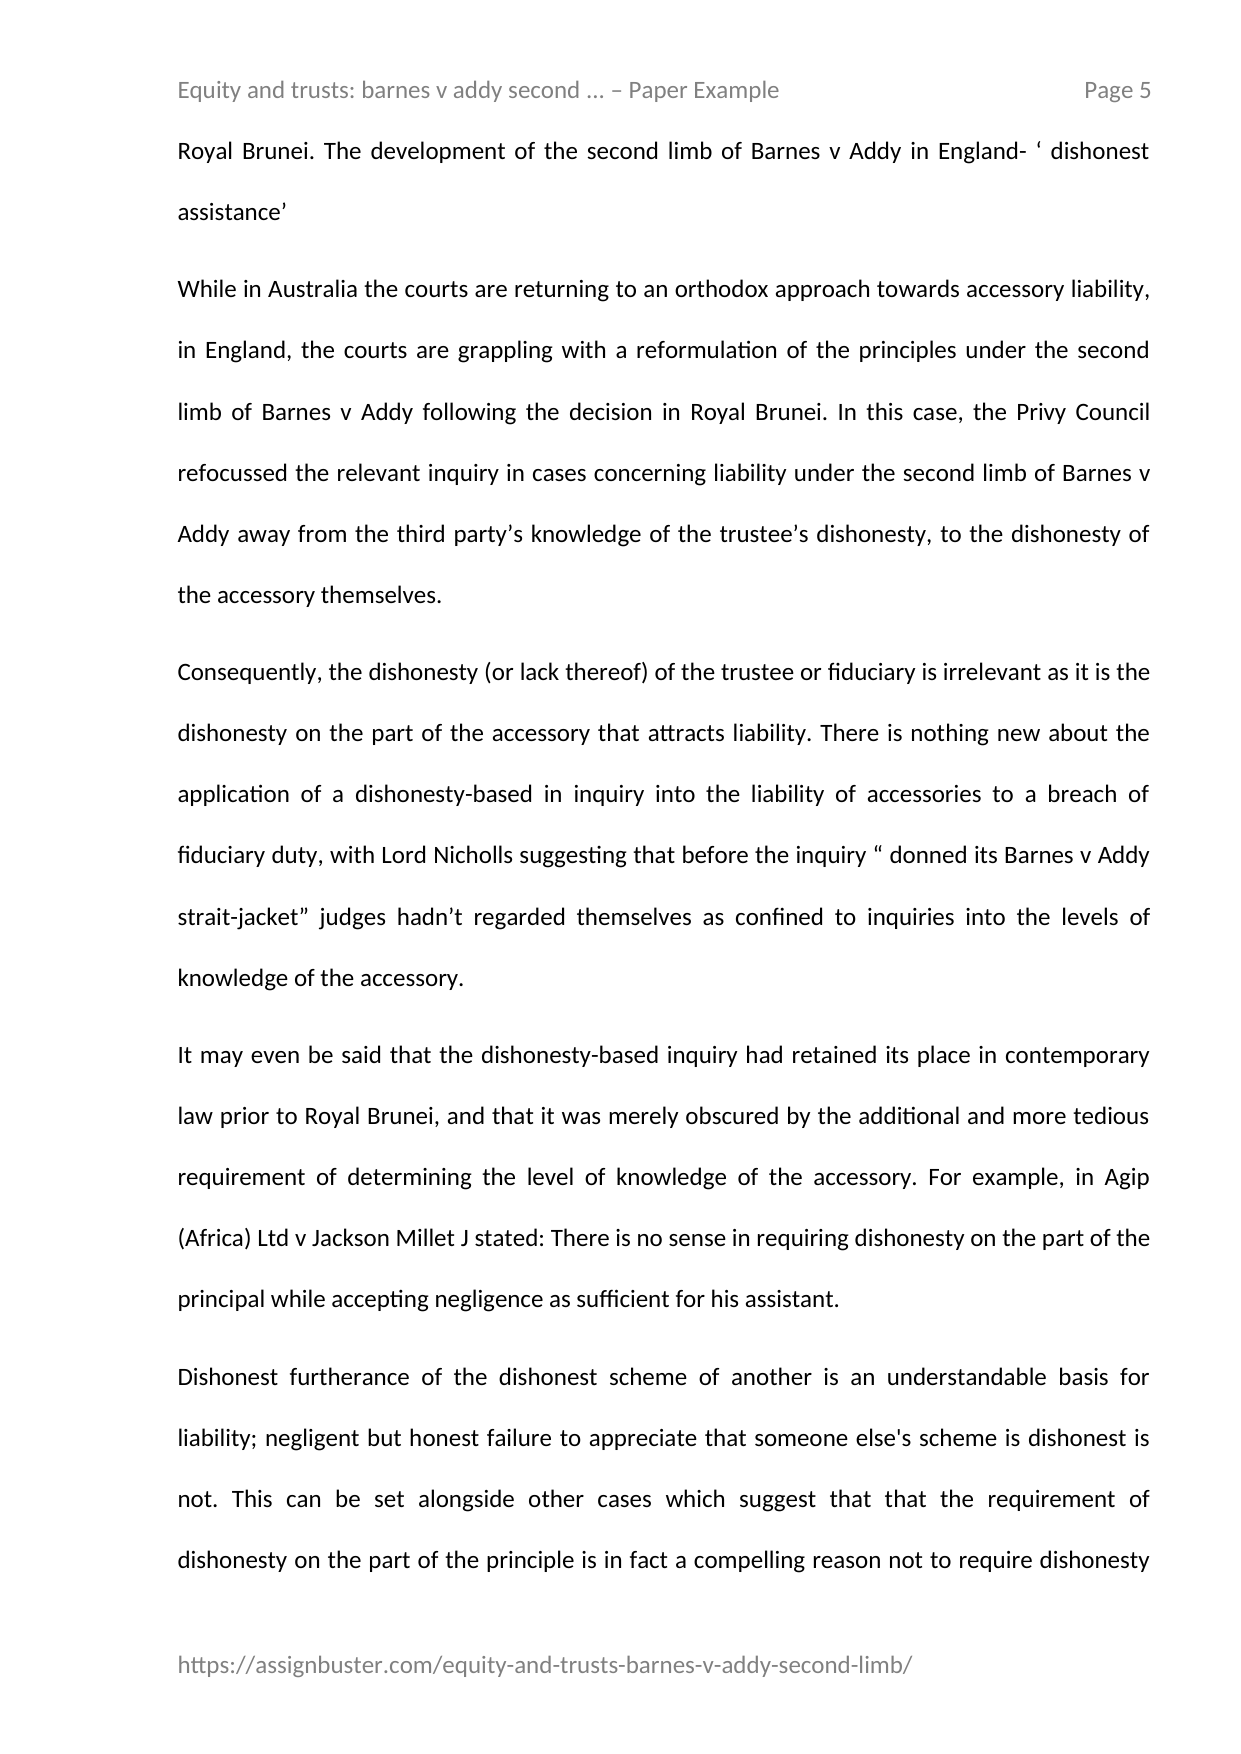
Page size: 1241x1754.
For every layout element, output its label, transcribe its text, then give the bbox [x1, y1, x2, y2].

text While in Australia the courts are returning to an orthodox approach towards accessory liability, in England, the courts are grappling with a reformulation of the principles under the second limb of Barnes v Addy following the decision in Royal Brunei. In this case, the Privy Council refocussed the relevant inquiry in cases concerning liability under the second limb of Barnes v Addy away from the third party’s knowledge of the trustee’s dishonesty, to the dishonesty of the accessory themselves. [177, 273, 1152, 609]
text Consequently, the dishonesty (or lack thereof) of the trustee or fiduciary is irrelevant as it is the dishonesty on the part of the accessory that attracts liability. There is nothing new about the application of a dishonesty-based in inquiry into the liability of accessories to a breach of fiduciary duty, with Lord Nicholls suggesting that before the inquiry “ donned its Barnes v Addy strait-jacket” judges hadn’t regarded themselves as confined to inquiries into the levels of knowledge of the accessory. [177, 656, 1152, 992]
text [177, 135, 1152, 226]
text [177, 1361, 1152, 1575]
text It may even be said that the dishonesty-based inquiry had retained its place in contemporary law prior to Royal Brunei, and that it was merely obscured by the additional and more tedious requirement of determining the level of knowledge of the accessory. For example, in Agip (Africa) Ltd v Jackson Millet J stated: There is no sense in requiring dishonesty on the part of the principal while accepting negligence as sufficient for his assistant. [177, 1039, 1152, 1314]
